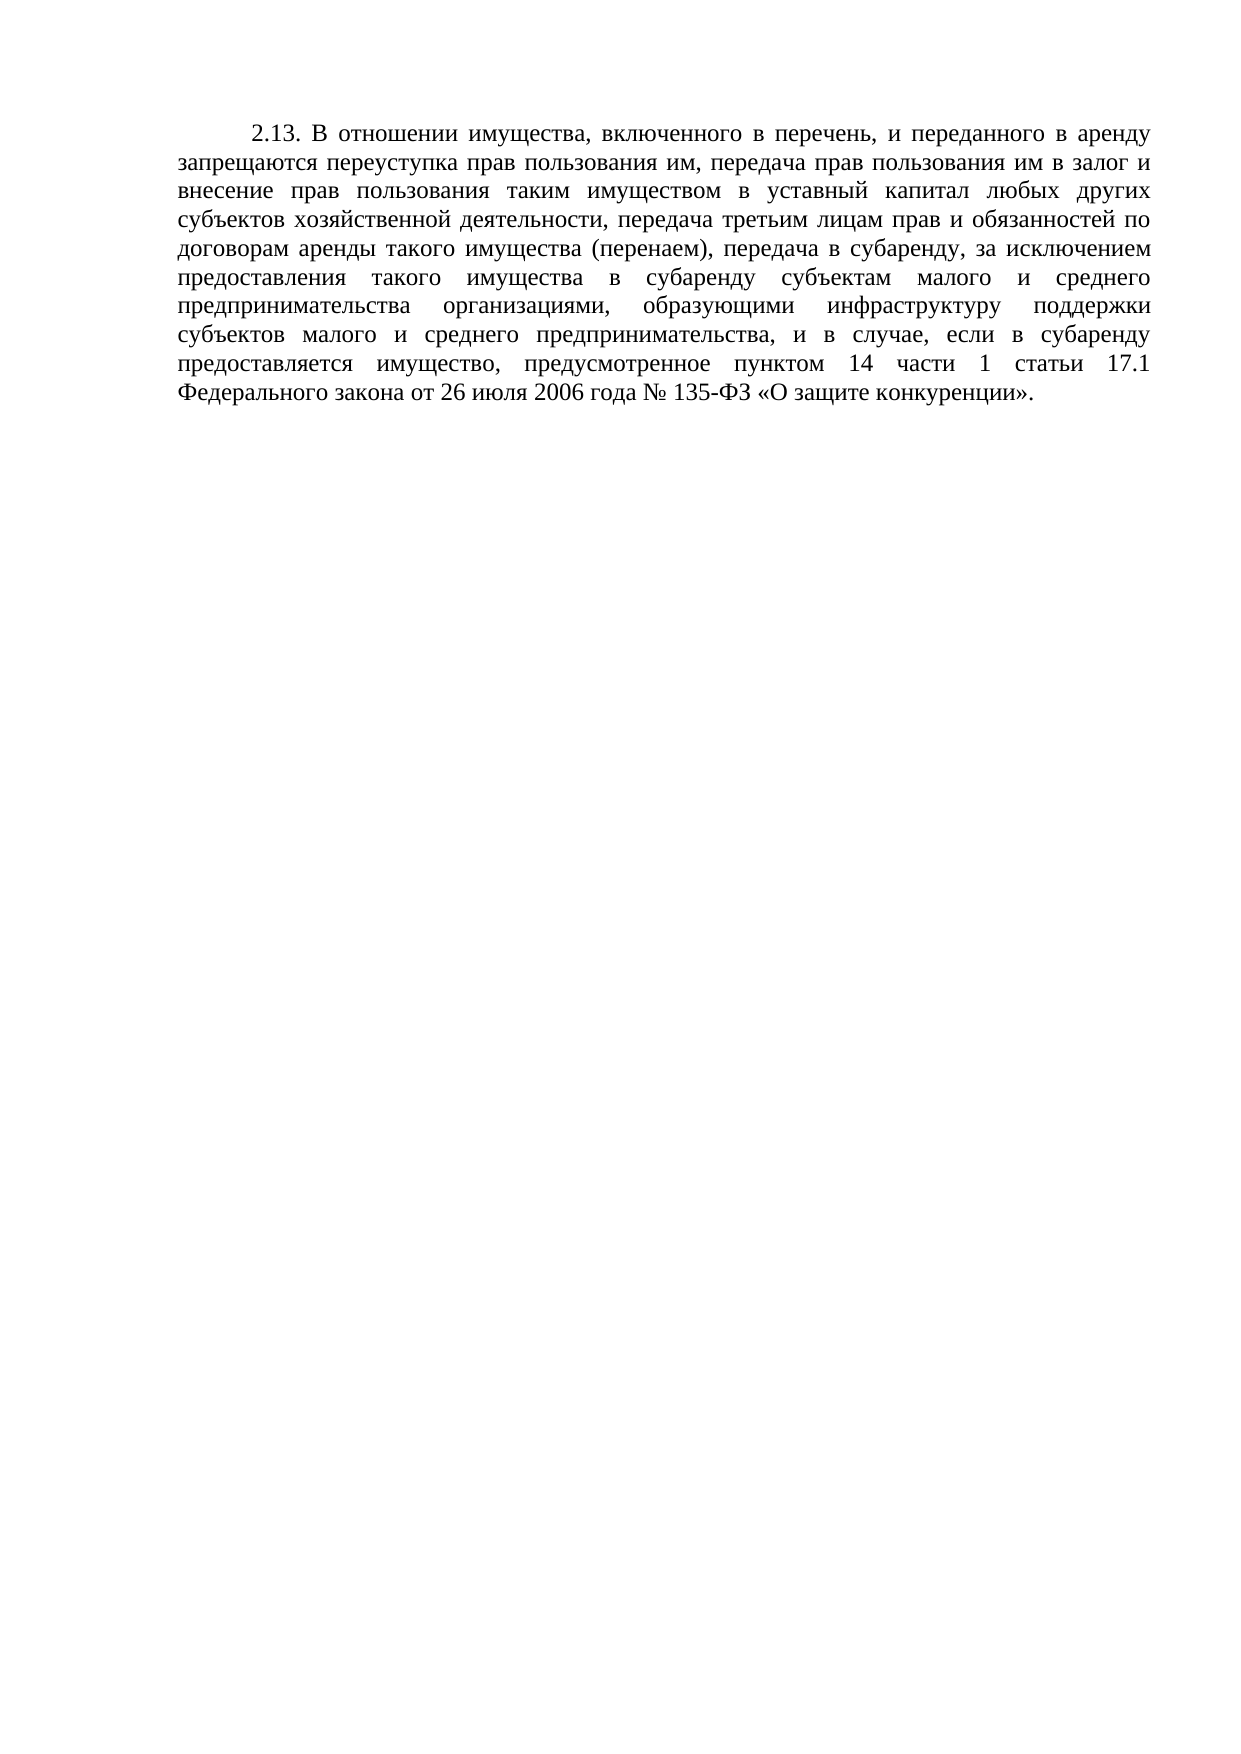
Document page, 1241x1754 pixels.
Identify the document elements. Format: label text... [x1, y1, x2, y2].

text 2.13. В отношении имущества, включенного в перечень, и переданного в аренду запрещаются переуступка прав пользования им, передача прав пользования им в залог и внесение прав пользования таким имуществом в уставный капитал любых других субъектов хозяйственной деятельности, передача третьим лицам прав и обязанностей по договорам аренды такого имущества (перенаем), передача в субаренду, за исключением предоставления такого имущества в субаренду субъектам малого и среднего предпринимательства организациями, образующими инфраструктуру поддержки субъектов малого и среднего предпринимательства, и в случае, если в субаренду предоставляется имущество, предусмотренное пунктом 14 части 1 статьи 17.1 Федерального закона от 26 июля 2006 года № 135-ФЗ «О защите конкуренции». [177, 118, 1152, 406]
